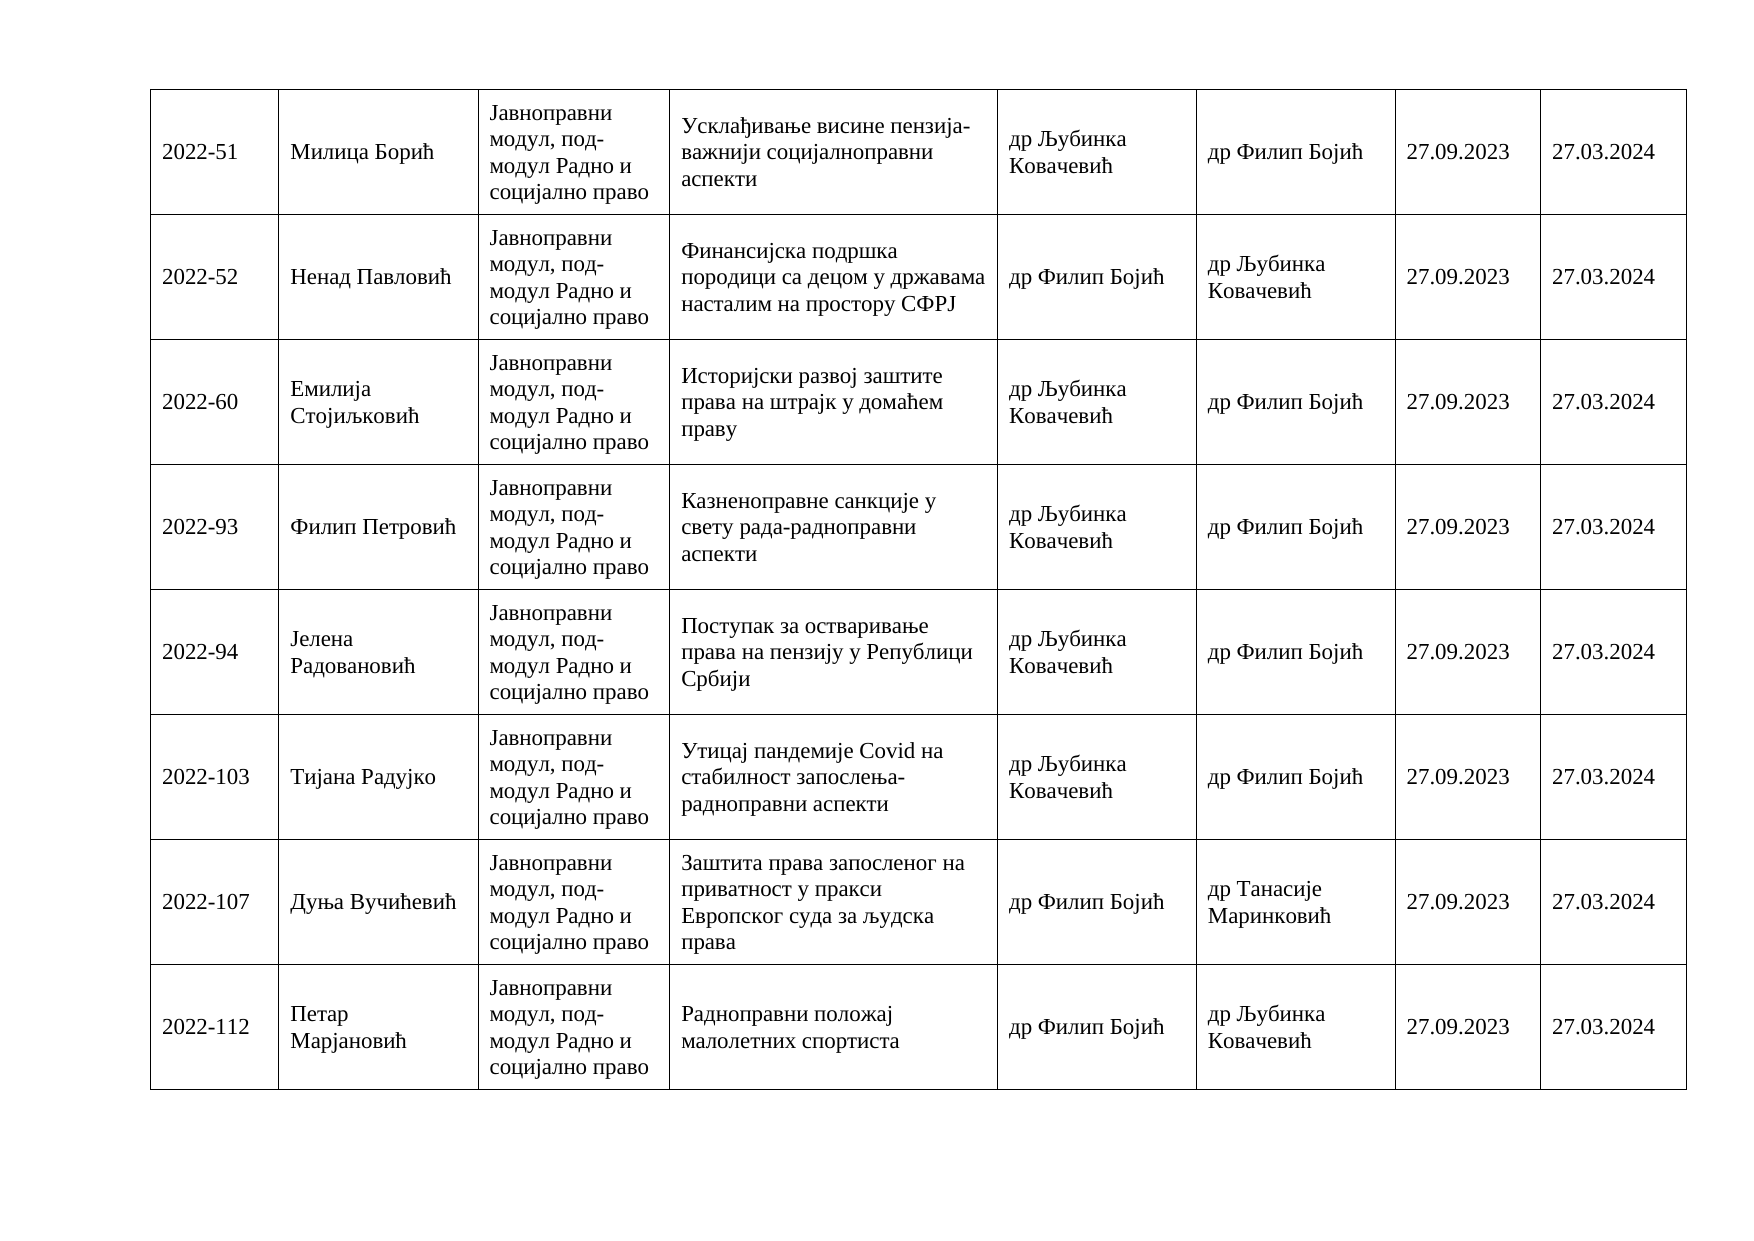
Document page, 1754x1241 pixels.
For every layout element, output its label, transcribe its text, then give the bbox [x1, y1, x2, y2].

table_cell 2022-52 [151, 215, 278, 339]
table_cell др Филип Бојић [1197, 590, 1395, 714]
table_cell 27.03.2024 [1541, 340, 1686, 464]
table_cell др Љубинка Ковачевић [998, 465, 1196, 589]
table_cell 27.03.2024 [1541, 840, 1686, 964]
table_cell др Љубинка Ковачевић [1197, 215, 1395, 339]
table_cell др Филип Бојић [1197, 715, 1395, 839]
table_cell Финансијска подршка породици са децом у државама насталим на простору СФРЈ [670, 215, 997, 339]
table_cell 27.09.2023 [1396, 90, 1540, 214]
table_cell Јелена Радовановић [279, 590, 478, 714]
table_cell др Љубинка Ковачевић [998, 715, 1196, 839]
table_cell др Танасије Маринковић [1197, 840, 1395, 964]
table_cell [998, 90, 1196, 214]
table_cell 2022-103 [151, 715, 278, 839]
table_cell 2022-51 [151, 90, 278, 214]
table_cell 27.03.2024 [1541, 215, 1686, 339]
table_cell др Филип Бојић [1197, 465, 1395, 589]
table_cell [479, 965, 669, 1089]
table_cell Милица Борић [279, 90, 478, 214]
table_cell 27.03.2024 [1541, 715, 1686, 839]
table_cell Јавноправни модул, под-модул Радно и социјално право [479, 215, 669, 339]
table_cell 2022-93 [151, 465, 278, 589]
table_cell др Љубинка Ковачевић [998, 590, 1196, 714]
table_cell 2022-94 [151, 590, 278, 714]
table_cell Заштита права запосленог на приватност у пракси Европског суда за људска права [670, 840, 997, 964]
table_cell Емилија Стојиљковић [279, 340, 478, 464]
table_cell Јавноправни модул, под-модул Радно и социјално право [479, 590, 669, 714]
table_cell Ненад Павловић [279, 215, 478, 339]
table_cell 27.09.2023 [1396, 340, 1540, 464]
table_cell Петар Марјановић [279, 965, 478, 1089]
table_cell 27.09.2023 [1396, 215, 1540, 339]
table_cell Поступак за остваривање права на пензију у Републици Србији [670, 590, 997, 714]
table_cell Радноправни положај малолетних спортиста [670, 965, 997, 1089]
table_cell др Филип Бојић [998, 840, 1196, 964]
table_cell 27.03.2024 [1541, 965, 1686, 1089]
table_cell Историјски развој заштите права на штрајк у домаћем праву [670, 340, 997, 464]
table_cell др Филип Бојић [998, 215, 1196, 339]
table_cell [479, 90, 669, 214]
table_cell 27.03.2024 [1541, 90, 1686, 214]
table_cell 27.09.2023 [1396, 840, 1540, 964]
table_cell 27.09.2023 [1396, 965, 1540, 1089]
table_cell др Филип Бојић [998, 965, 1196, 1089]
table_cell Тијана Радујко [279, 715, 478, 839]
table_cell 2022-112 [151, 965, 278, 1089]
table_cell Јавноправни модул, под-модул Радно и социјално право [479, 840, 669, 964]
table_cell др Љубинка Ковачевић [998, 340, 1196, 464]
table_cell Дуња Вучићевић [279, 840, 478, 964]
table_cell Утицај пандемије Covid на стабилност запослења-радноправни аспекти [670, 715, 997, 839]
table_cell 2022-107 [151, 840, 278, 964]
table_cell Усклађивање висине пензија-важнији социјалноправни аспекти [670, 90, 997, 214]
table_cell Јавноправни модул, под-модул Радно и социјално право [479, 465, 669, 589]
table_cell 27.03.2024 [1541, 465, 1686, 589]
table_cell 27.09.2023 [1396, 715, 1540, 839]
table_cell др Филип Бојић [1197, 90, 1395, 214]
table_cell 27.09.2023 [1396, 590, 1540, 714]
table_cell др Филип Бојић [1197, 340, 1395, 464]
table_cell 2022-60 [151, 340, 278, 464]
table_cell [1197, 965, 1395, 1089]
table_cell Јавноправни модул, под-модул Радно и социјално право [479, 340, 669, 464]
table_cell 27.03.2024 [1541, 590, 1686, 714]
table_cell Казненоправне санкције у свету рада-радноправни аспекти [670, 465, 997, 589]
table_cell Филип Петровић [279, 465, 478, 589]
table_cell Јавноправни модул, под-модул Радно и социјално право [479, 715, 669, 839]
table_cell 27.09.2023 [1396, 465, 1540, 589]
